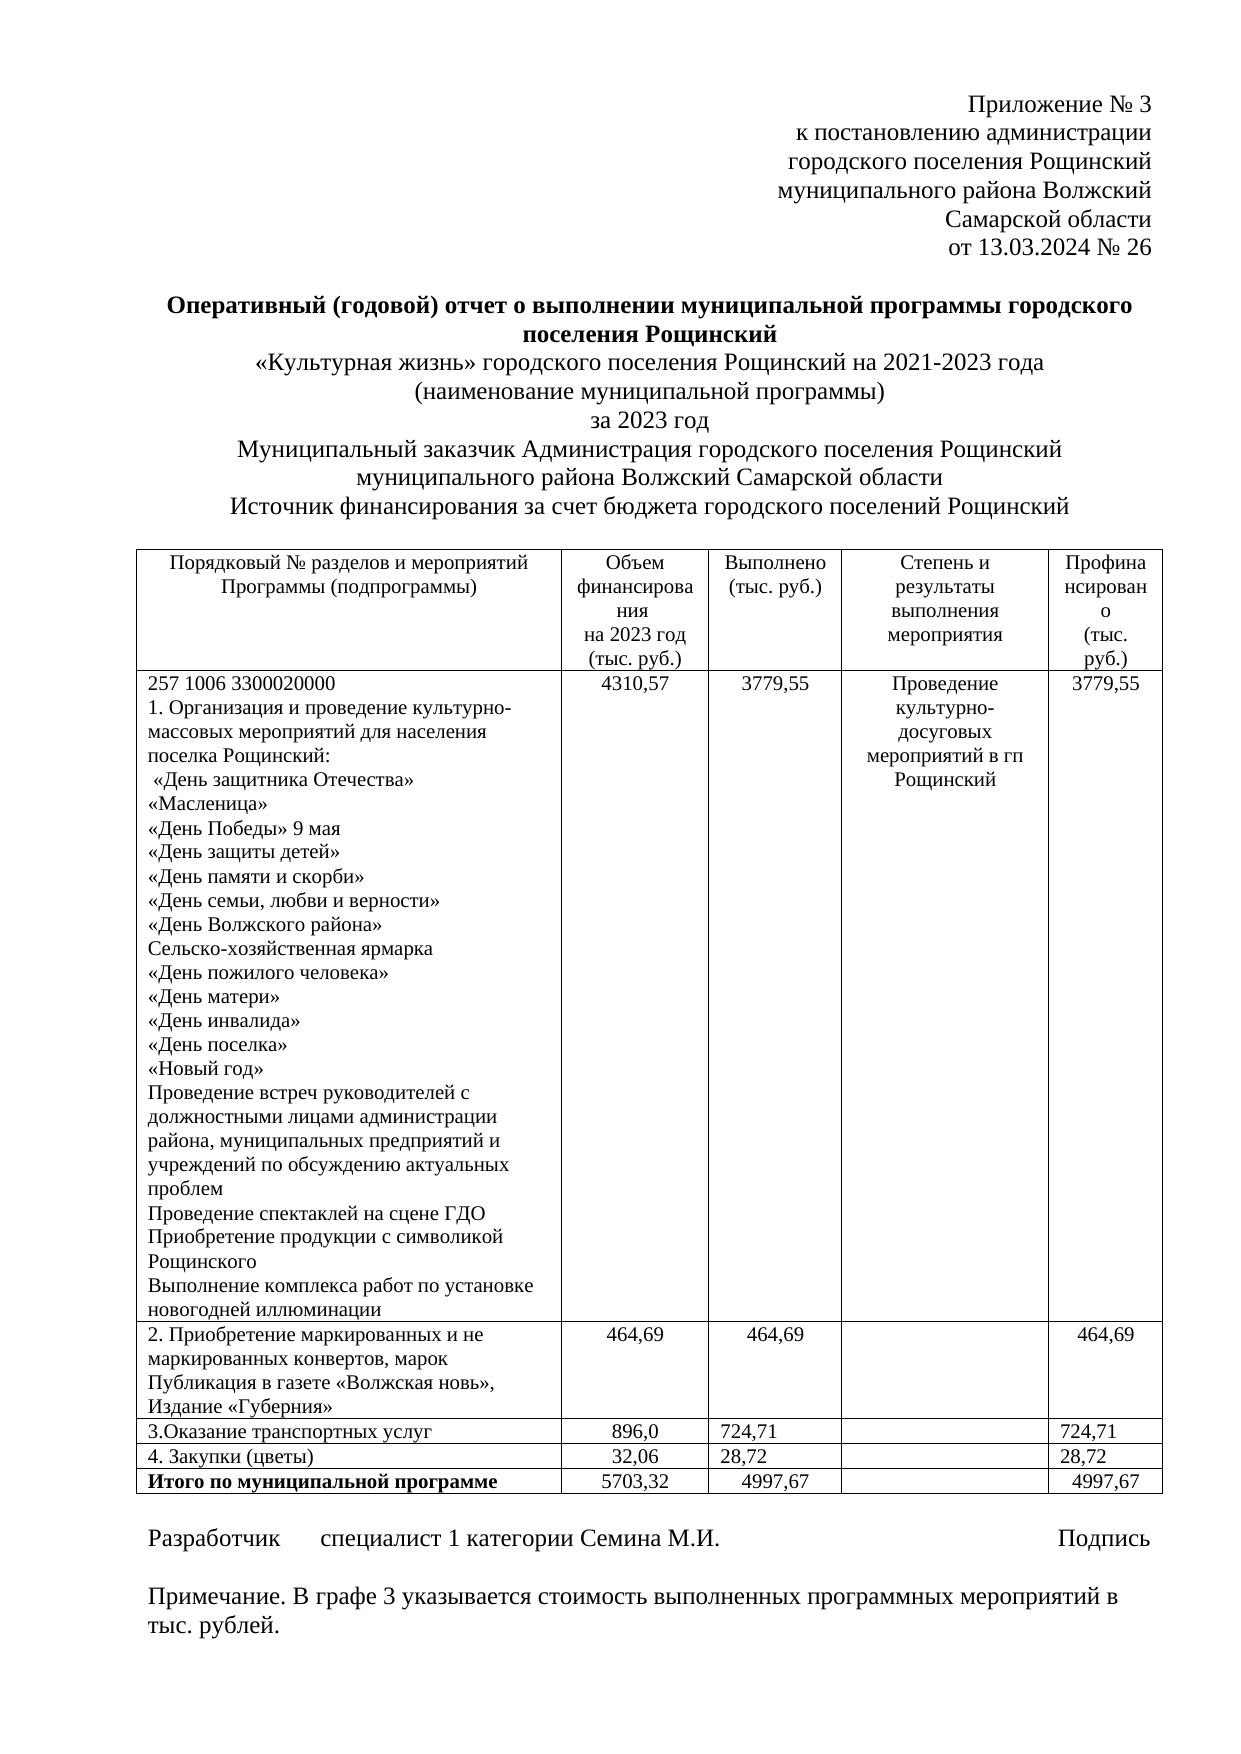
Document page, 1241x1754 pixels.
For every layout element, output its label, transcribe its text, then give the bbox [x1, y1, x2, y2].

text городского поселения Рощинский [148, 146, 1152, 175]
table_header Порядковый № разделов и мероприятий Программы (подпрограммы) [137, 550, 561, 670]
text к постановлению администрации [148, 117, 1152, 146]
table_cell 257 1006 3300020000 1. Организация и проведение культурно-массовых мероприятий для населения поселка Рощинский: «День защитника Отечества» «Масленица» «День Победы» 9 мая «День защиты детей» «День памяти и скорби» «День семьи, любви и верности» «День Волжского района» Сельско-хозяйственная ярмарка «День пожилого человека» «День матери» «День инвалида» «День поселка» «Новый год» Проведение встреч руководителей с должностными лицами администрации района, муниципальных предприятий и учреждений по обсуждению актуальных проблем Проведение спектаклей на сцене ГДО Приобретение продукции с символикой Рощинского Выполнение комплекса работ по установке новогодней иллюминации [137, 671, 561, 1321]
table_cell 4310,57 [562, 671, 708, 1321]
table_cell 2. Приобретение маркированных и не маркированных конвертов, марок Публикация в газете «Волжская новь», Издание «Губерния» [137, 1322, 561, 1418]
table_cell 3.Оказание транспортных услуг [137, 1419, 561, 1443]
text Источник финансирования за счет бюджета городского поселений Рощинский [148, 491, 1152, 520]
table_cell 4997,67 [1049, 1469, 1162, 1493]
table_cell [842, 1469, 1048, 1493]
table_cell 896,0 [562, 1419, 708, 1443]
table_cell 3779,55 [709, 671, 841, 1321]
text Разработчик специалист 1 категории Семина М.И. Подпись [148, 1523, 1152, 1552]
table_header Объем финансирования на 2023 год (тыс. руб.) [562, 550, 708, 670]
table_cell Проведение культурно-досуговых мероприятий в гп Рощинский [842, 671, 1048, 1321]
table_cell 724,71 [709, 1419, 841, 1443]
table_cell 464,69 [1049, 1322, 1162, 1418]
table_cell 28,72 [1049, 1444, 1162, 1468]
text «Культурная жизнь» городского поселения Рощинский на 2021-2023 года [148, 347, 1152, 376]
text Оперативный (годовой) отчет о выполнении муниципальной программы городского поселения Рощинский [148, 290, 1152, 347]
table_cell 5703,32 [562, 1469, 708, 1493]
text от 13.03.2024 № 26 [148, 232, 1152, 261]
table_cell [842, 1322, 1048, 1418]
text Муниципальный заказчик Администрация городского поселения Рощинский муниципального района Волжский Самарской области [148, 434, 1152, 491]
table_cell 4997,67 [709, 1469, 841, 1493]
text Самарской области [148, 204, 1152, 232]
table_cell 28,72 [709, 1444, 841, 1468]
text муниципального района Волжский [148, 175, 1152, 204]
text за 2023 год [148, 405, 1152, 434]
text Приложение № 3 [148, 89, 1152, 117]
table_header Степень и результаты выполнения мероприятия [842, 550, 1048, 670]
table_cell Итого по муниципальной программе [137, 1469, 561, 1493]
table_cell 464,69 [709, 1322, 841, 1418]
table_cell 724,71 [1049, 1419, 1162, 1443]
table_header Выполнено (тыс. руб.) [709, 550, 841, 670]
table_cell [842, 1444, 1048, 1468]
text Примечание. В графе 3 указывается стоимость выполненных программных мероприятий в тыс. рублей. [148, 1581, 1152, 1639]
table_cell 3779,55 [1049, 671, 1162, 1321]
table_cell 4. Закупки (цветы) [137, 1444, 561, 1468]
text (наименование муниципальной программы) [148, 376, 1152, 405]
table_cell [842, 1419, 1048, 1443]
table_cell 464,69 [562, 1322, 708, 1418]
table_header Профинансировано (тыс. руб.) [1049, 550, 1162, 670]
table_cell 32,06 [562, 1444, 708, 1468]
